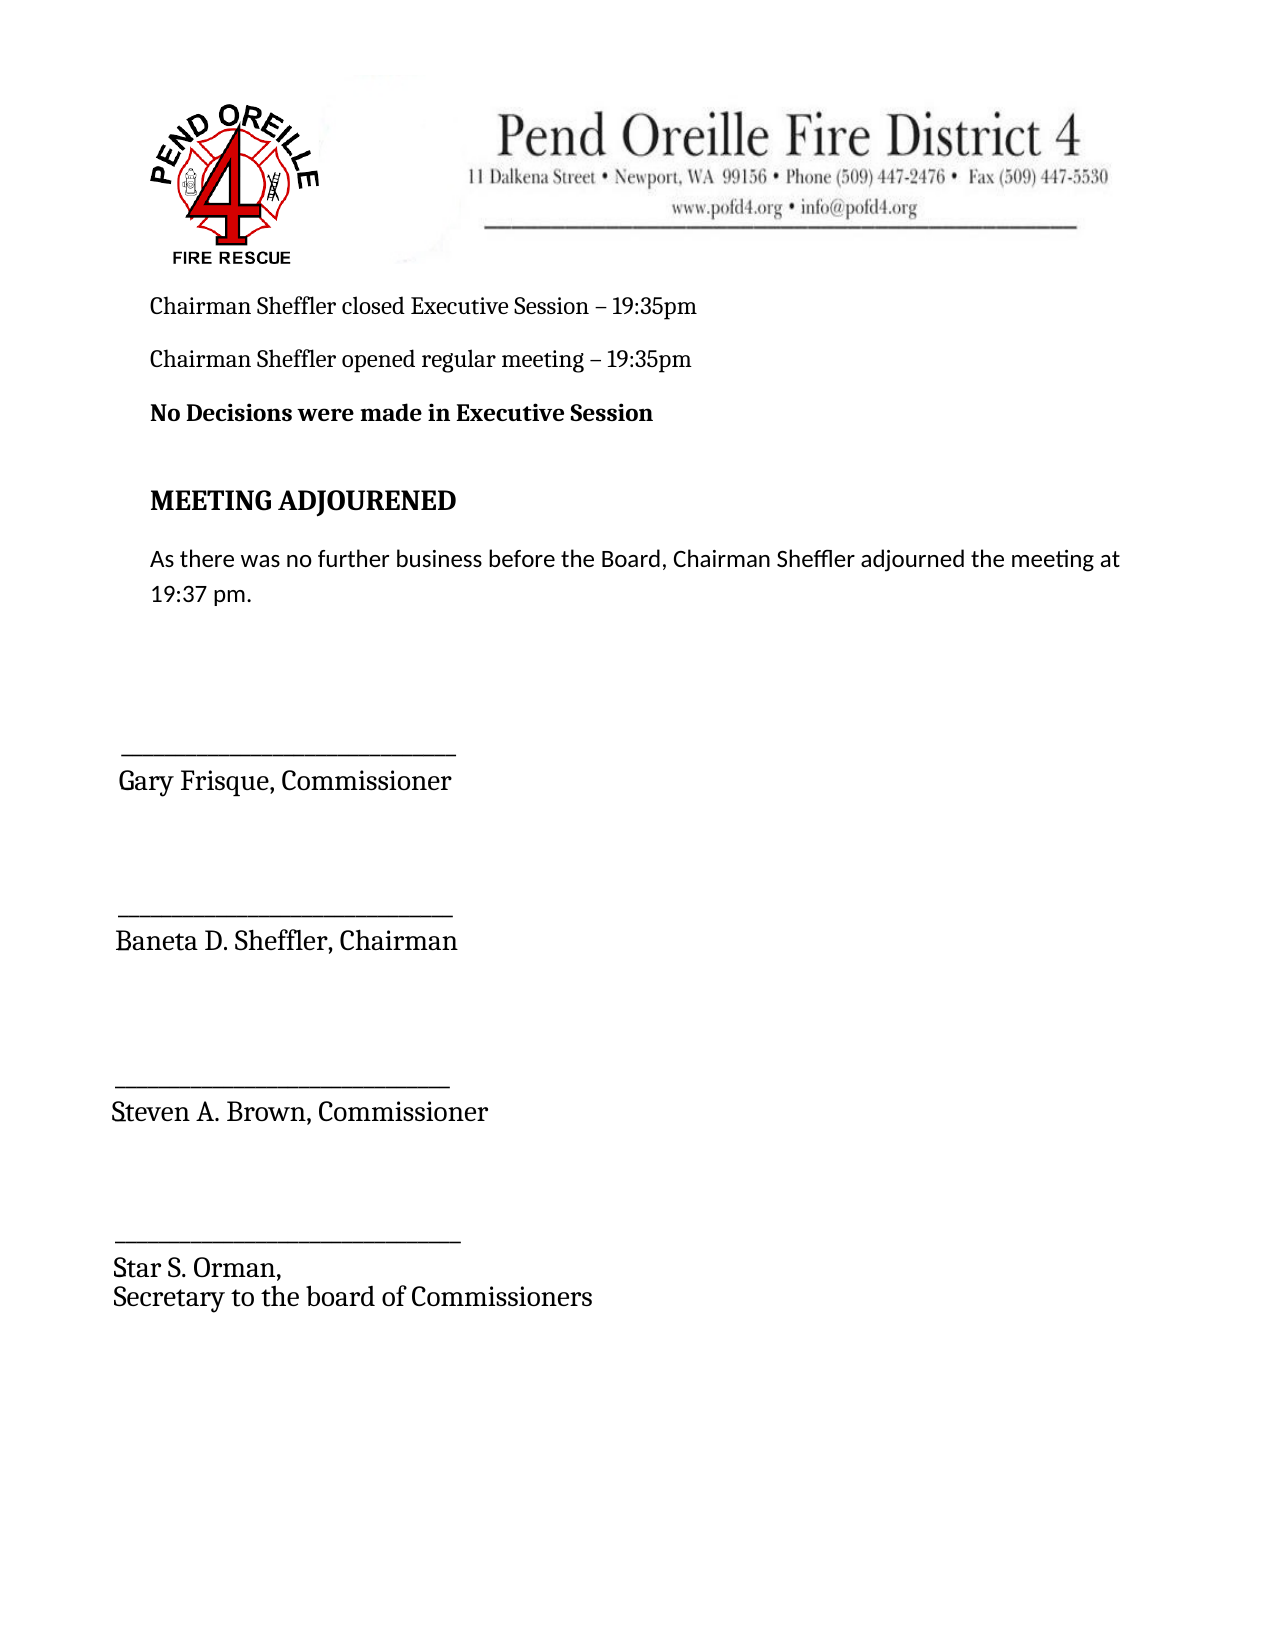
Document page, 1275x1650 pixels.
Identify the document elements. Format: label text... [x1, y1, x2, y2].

text Chairman Sheffler closed Executive Session – 19:35pm [150, 292, 1125, 320]
text MEETING ADJOURENED [150, 484, 1125, 518]
text As there was no further business before the Board, Chairman Sheffler adjourned the meeting at 19:37 pm. [150, 543, 1125, 609]
text No Decisions were made in Executive Session [150, 399, 1125, 428]
picture [150, 75, 1121, 264]
text Chairman Sheffler opened regular meeting – 19:35pm [150, 345, 1125, 374]
